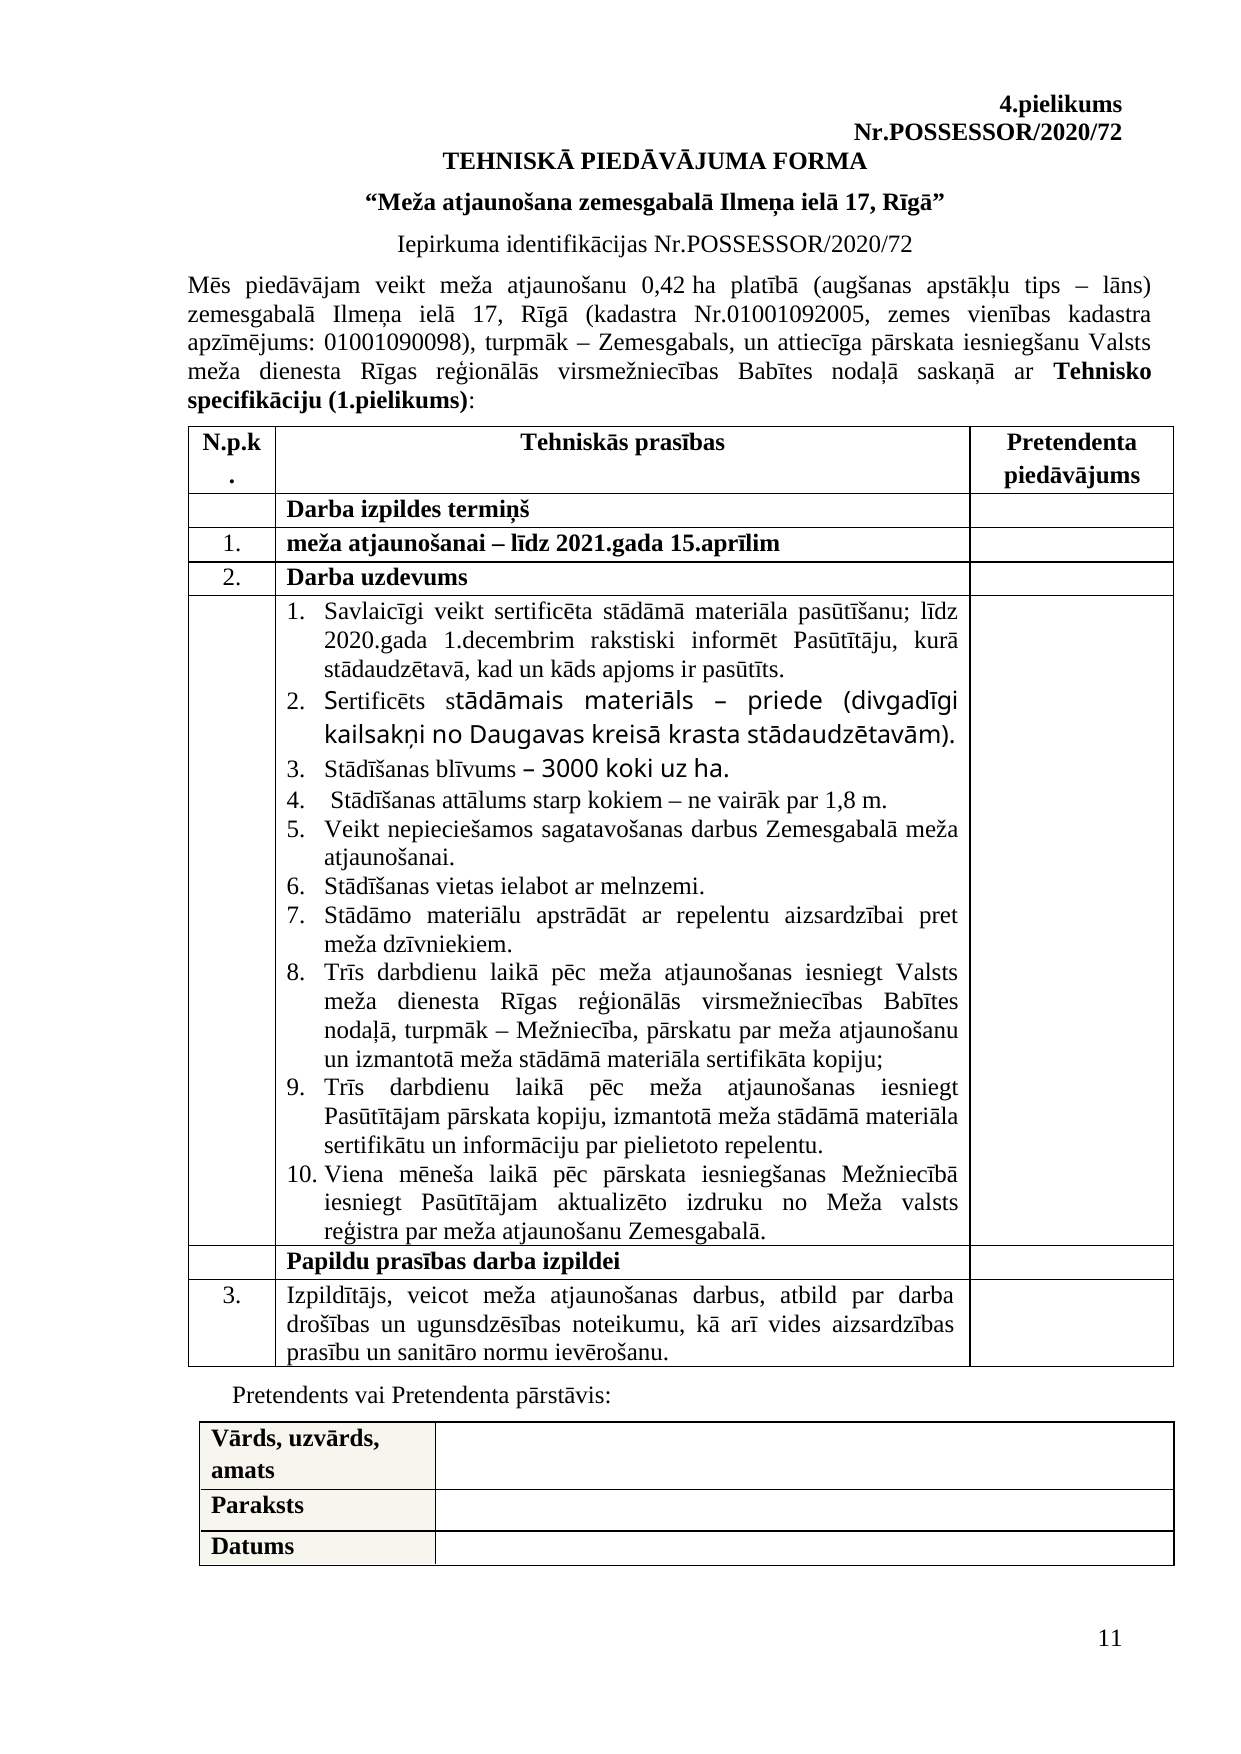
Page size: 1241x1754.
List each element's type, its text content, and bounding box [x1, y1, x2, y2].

text Mēs piedāvājam veikt meža atjaunošanu 0,42 ha platībā (augšanas apstākļu tips – lāns) zemesgabalā Ilmeņa ielā 17, Rīgā (kadastra Nr.01001092005, zemes vienības kadastra apzīmējums: 01001090098), turpmāk – Zemesgabals, un attiecīga pārskata iesniegšanu Valsts meža dienesta Rīgas reģionālās virsmežniecības Babītes nodaļā saskaņā ar Tehnisko specifikāciju (1.pielikums): [187, 270, 1152, 414]
table_cell Savlaicīgi veikt sertificēta stādāmā materiāla pasūtīšanu; līdz 2020.gada 1.decembrim rakstiski informēt Pasūtītāju, kurā stādaudzētavā, kad un kāds apjoms ir pasūtīts. Sertificēts stādāmais materiāls – priede (divgadīgi kailsakņi no Daugavas kreisā krasta stādaudzētavām). Stādīšanas blīvums – 3000 koki uz ha. Stādīšanas attālums starp kokiem – ne vairāk par 1,8 m. Veikt nepieciešamos sagatavošanas darbus Zemesgabalā meža atjaunošanai. Stādīšanas vietas ielabot ar melnzemi. Stādāmo materiālu apstrādāt ar repelentu aizsardzībai pret meža dzīvniekiem. Trīs darbdienu laikā pēc meža atjaunošanas iesniegt Valsts meža dienesta Rīgas reģionālās virsmežniecības Babītes nodaļā, turpmāk – Mežniecība, pārskatu par meža atjaunošanu un izmantotā meža stādāmā materiāla sertifikāta kopiju; Trīs darbdienu laikā pēc meža atjaunošanas iesniegt Pasūtītājam pārskata kopiju, izmantotā meža stādāmā materiāla sertifikātu un informāciju par pielietoto repelentu. Viena mēneša laikā pēc pārskata iesniegšanas Mežniecībā iesniegt Pasūtītājam aktualizēto izdruku no Meža valsts reģistra par meža atjaunošanu Zemesgabalā. [276, 596, 969, 1245]
text Nr.POSSESSOR/2020/72 [187, 117, 1122, 146]
table_cell [436, 1490, 1173, 1530]
text “Meža atjaunošana zemesgabalā Ilmeņa ielā 17, Rīgā” [176, 187, 1122, 216]
table_cell [971, 563, 1173, 595]
table_cell [971, 1246, 1173, 1279]
table_cell [189, 1246, 275, 1279]
text Pretendents vai Pretendenta pārstāvis: [232, 1380, 1122, 1408]
text 4.pielikums [187, 89, 1122, 117]
table_cell Paraksts [200, 1490, 435, 1530]
table_header Vārds, uzvārds, amats [200, 1423, 435, 1489]
table_cell [971, 494, 1173, 527]
table_cell 3. [189, 1280, 275, 1366]
table_cell Darba uzdevums [276, 563, 969, 595]
table_cell Datums [200, 1531, 435, 1564]
table_cell Papildu prasības darba izpildei [276, 1246, 969, 1279]
table_cell 1. [189, 528, 275, 561]
table_cell Izpildītājs, veicot meža atjaunošanas darbus, atbild par darba drošības un ugunsdzēsības noteikumu, kā arī vides aizsardzības prasību un sanitāro normu ievērošanu. [276, 1280, 969, 1366]
table_header N.p.k. [189, 427, 275, 493]
table_cell [971, 528, 1173, 561]
table_cell [189, 494, 275, 527]
table_cell 2. [189, 563, 275, 595]
table_cell [436, 1532, 1173, 1564]
table_header [436, 1423, 1173, 1489]
table_cell meža atjaunošanai – līdz 2021.gada 15.aprīlim [276, 528, 969, 561]
table_cell Darba izpildes termiņš [276, 494, 969, 527]
table_header Pretendenta piedāvājums [971, 427, 1173, 493]
table_cell [971, 1280, 1173, 1366]
text Iepirkuma identifikācijas Nr.POSSESSOR/2020/72 [176, 229, 1122, 257]
table_cell [971, 596, 1173, 1245]
table_header Tehniskās prasības [276, 427, 969, 493]
table_cell [189, 596, 275, 1245]
text TEHNISKĀ PIEDĀVĀJUMA FORMA [187, 146, 1122, 175]
